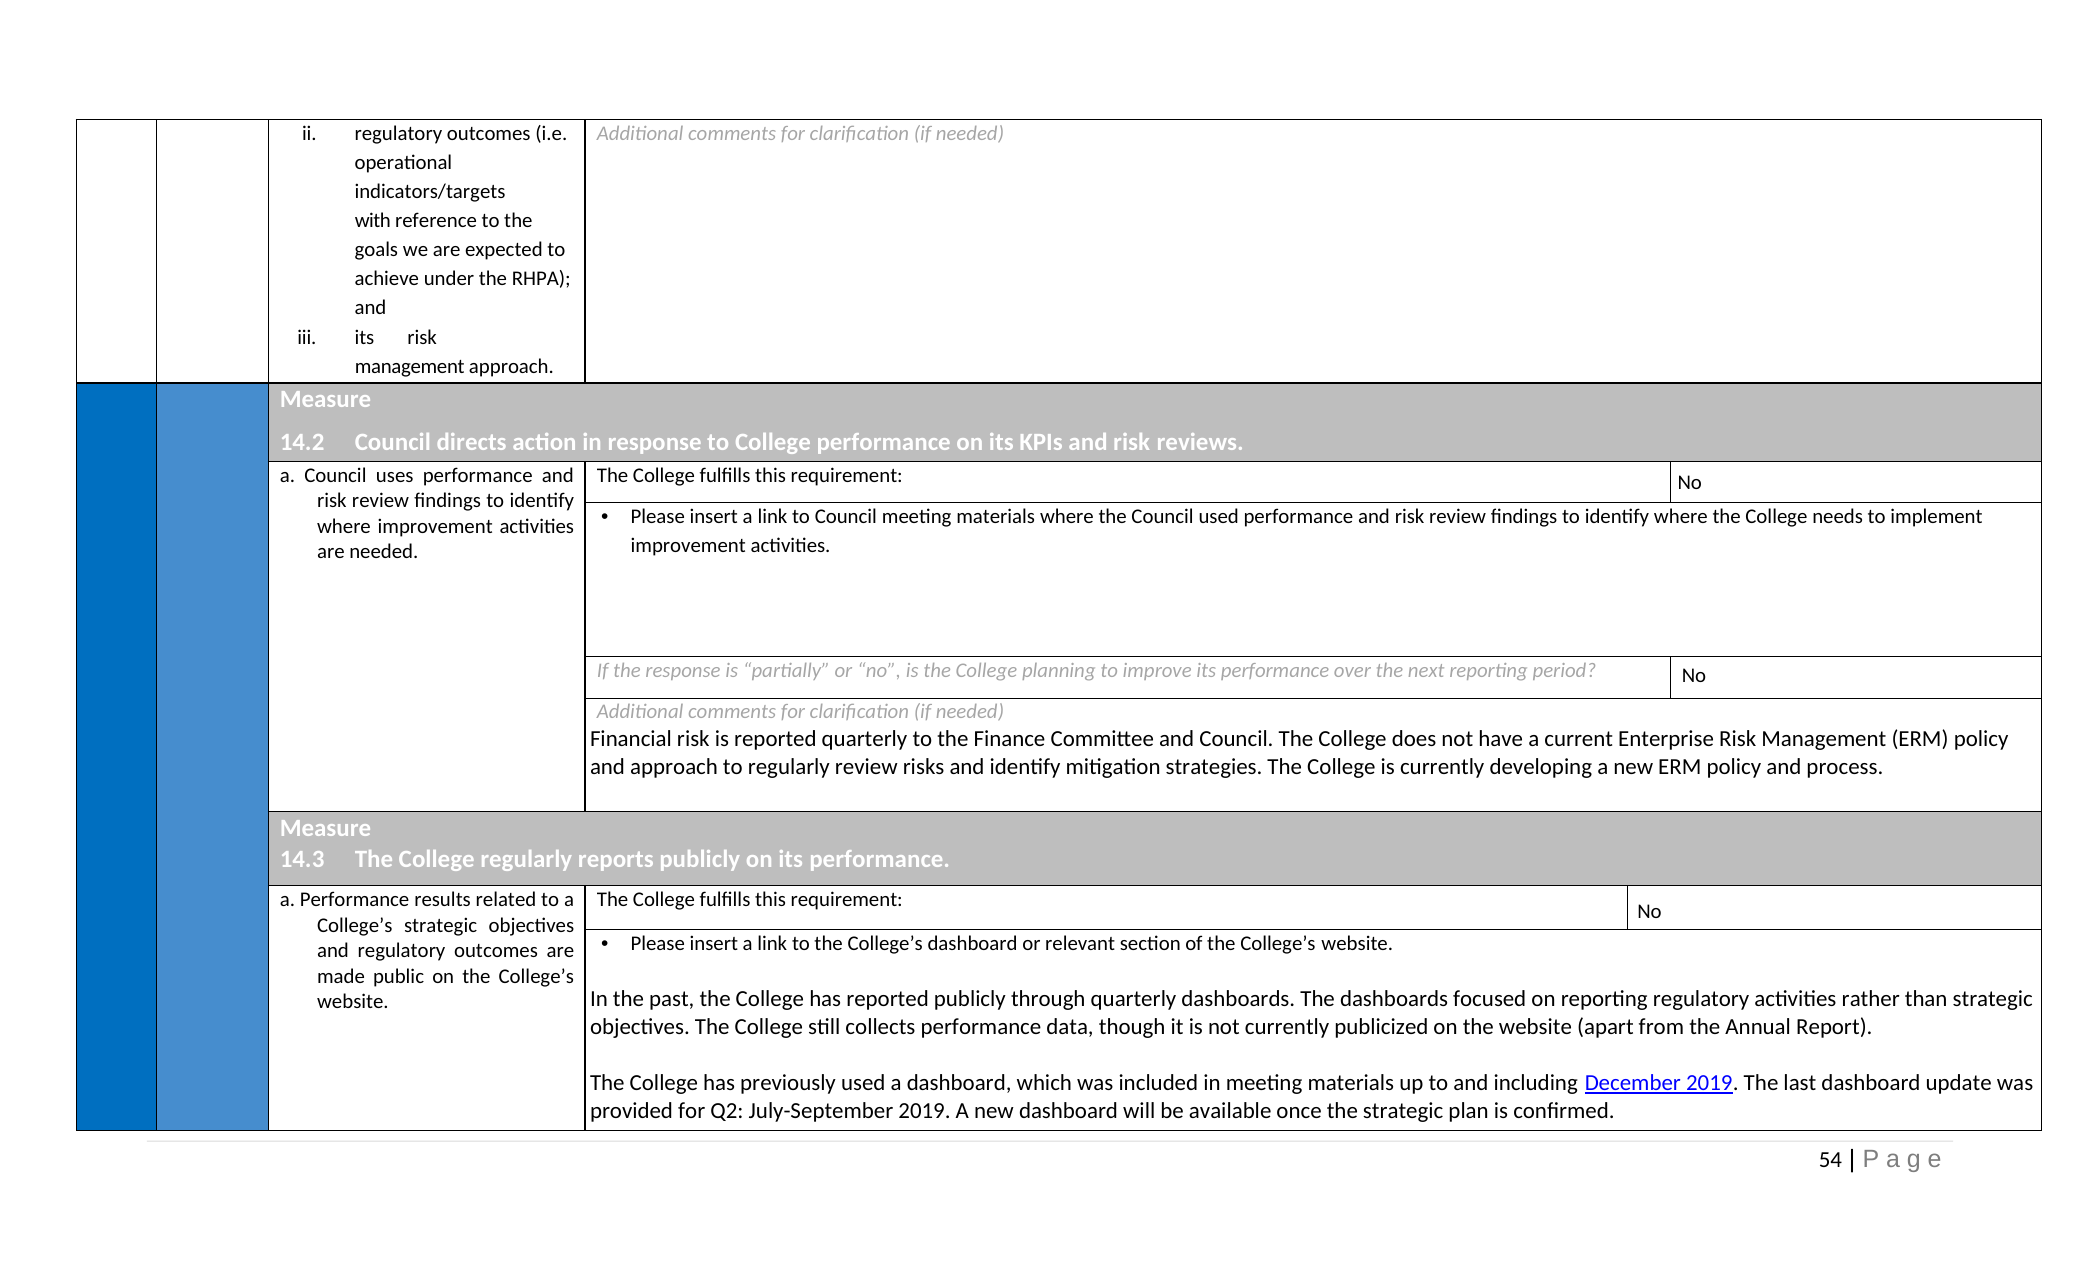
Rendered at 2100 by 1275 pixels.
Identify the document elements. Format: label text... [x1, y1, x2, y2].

table_cell If the response is “partially” or “no”, is the College planning to improve its performance over the next reporting period? [586, 657, 1670, 698]
table_cell [1671, 657, 2041, 698]
table_cell Additional comments for clarification (if needed) [586, 120, 2041, 382]
table_cell Please insert a link to the College’s dashboard or relevant section of the College’s website. In the past, the College has reported publicly through quarterly dashboards. The dashboards focused on reporting regulatory activities rather than strategic objectives. The College still collects performance data, though it is not currently publicized on the website (apart from the Annual Report). The College has previously used a dashboard, which was included in meeting materials up to and including December 2019. The last dashboard update was provided for Q2: July-September 2019. A new dashboard will be available once the strategic plan is confirmed. [586, 930, 2041, 1130]
table_cell Measure 14.2 Council directs action in response to College performance on its KPIs and risk reviews. [269, 384, 2041, 461]
table_cell [1671, 462, 2041, 502]
table_cell a. Council uses performance and risk review findings to identify where improvement activities are needed. [269, 462, 584, 811]
table_cell [157, 384, 268, 1130]
table_cell a. Performance results related to a College’s strategic objectives and regulatory outcomes are made public on the College’s website. [269, 886, 584, 1130]
table_cell [1628, 886, 2041, 929]
table_cell The College fulfills this requirement: [586, 886, 1627, 929]
table_cell Please insert a link to Council meeting materials where the Council used performance and risk review findings to identify where the College needs to implement improvement activities. [586, 503, 2041, 656]
table_cell [77, 384, 156, 1130]
table_cell Measure 14.3 The College regularly reports publicly on its performance. [269, 812, 2041, 885]
table_cell Additional comments for clarification (if needed) Financial risk is reported quarterly to the Finance Committee and Council. The College does not have a current Enterprise Risk Management (ERM) policy and approach to regularly review risks and identify mitigation strategies. The College is currently developing a new ERM policy and process. [586, 699, 2041, 811]
table_cell The College fulfills this requirement: [586, 462, 1670, 502]
